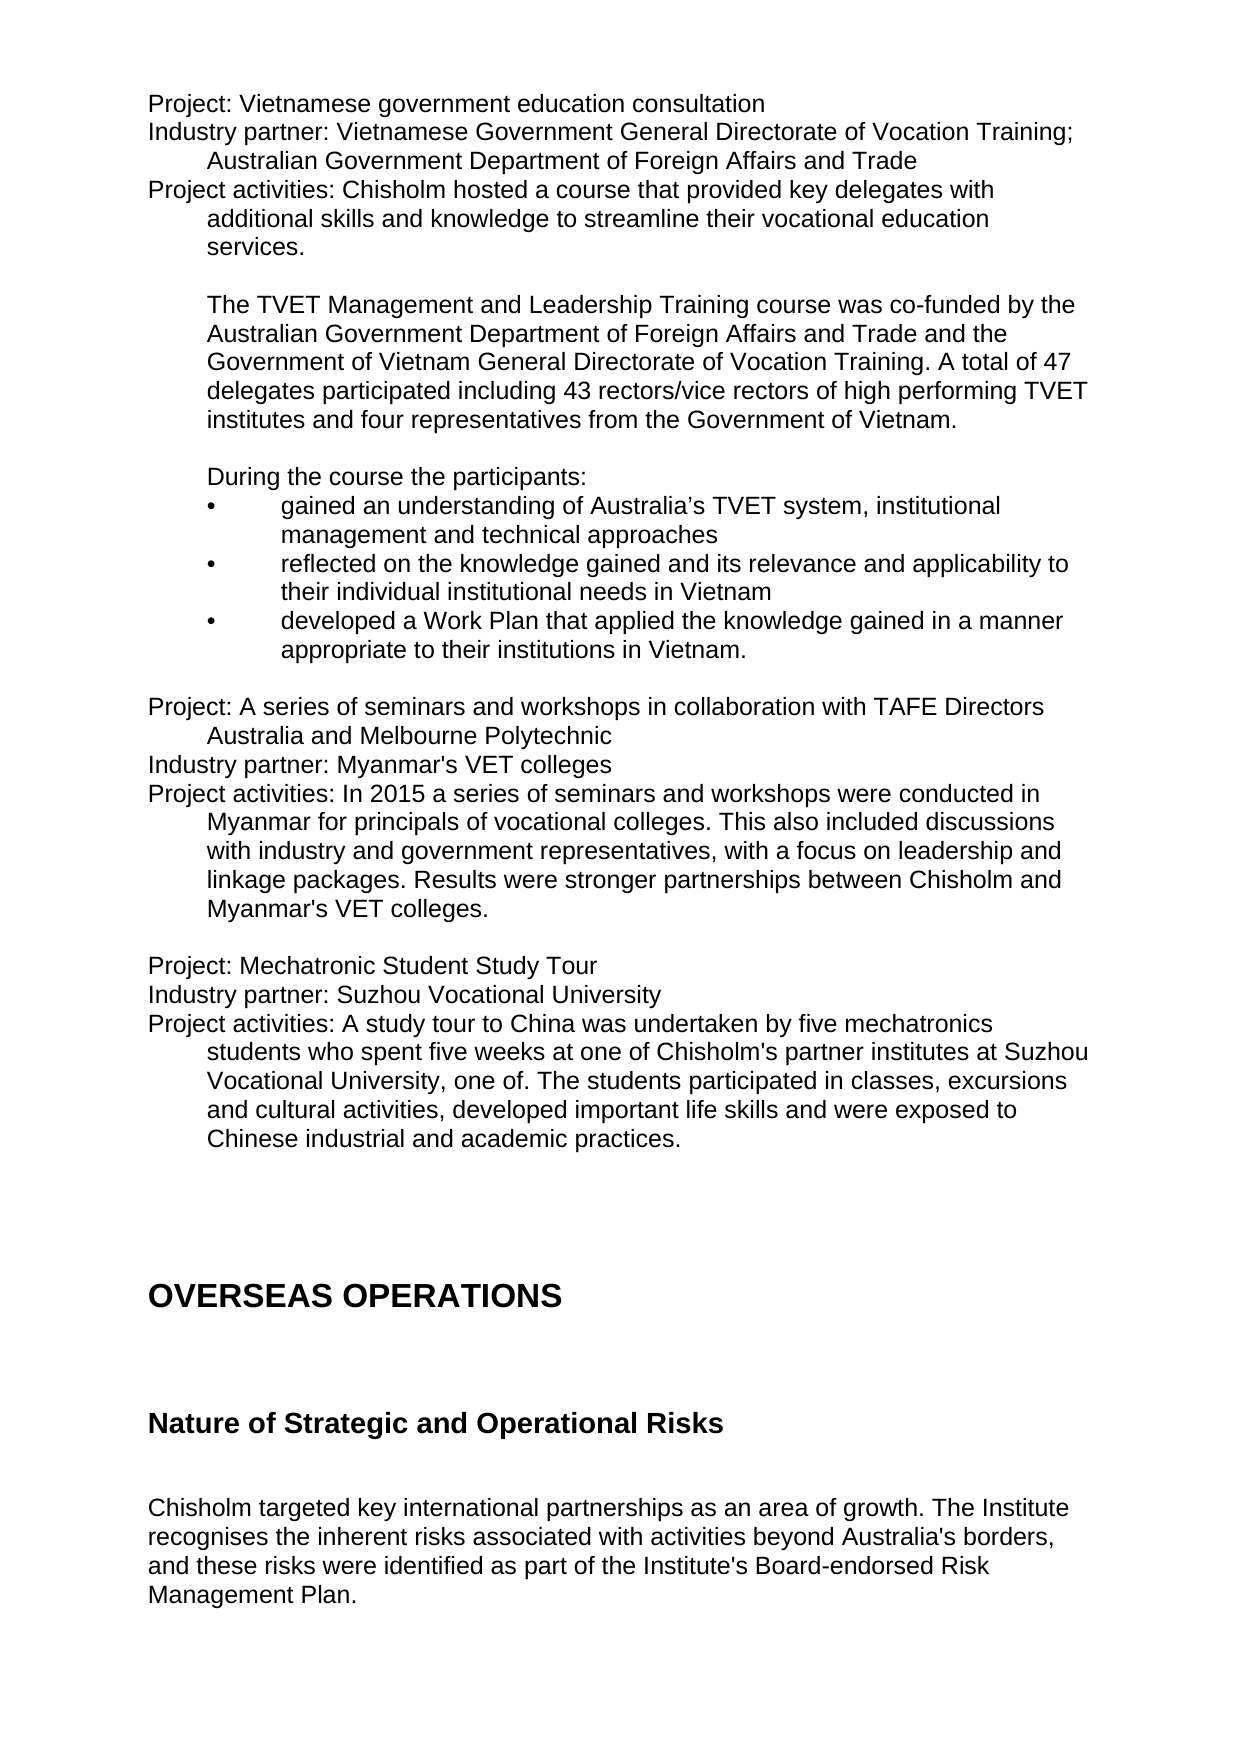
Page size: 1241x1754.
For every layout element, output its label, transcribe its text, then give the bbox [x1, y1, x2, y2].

text Project activities: In 2015 a series of seminars and workshops were conducted in Myanmar for principals of vocational colleges. This also included discussions with industry and government representatives, with a focus on leadership and linkage packages. Results were stronger partnerships between Chisholm and Myanmar's VET colleges. [148, 778, 1093, 922]
text Project: Mechatronic Student Study Tour [148, 951, 1093, 980]
list gained an understanding of Australia’s TVET system, institutional management and technical approaches [207, 491, 1093, 548]
list reflected on the knowledge gained and its relevance and applicability to their individual institutional needs in Vietnam [207, 548, 1093, 606]
text During the course the participants: [148, 462, 1093, 491]
text Project: Vietnamese government education consultation [148, 88, 1093, 117]
subtitle Nature of Strategic and Operational Risks [148, 1406, 1093, 1440]
text Project: A series of seminars and workshops in collaboration with TAFE Directors Australia and Melbourne Polytechnic [148, 692, 1093, 750]
list developed a Work Plan that applied the knowledge gained in a manner appropriate to their institutions in Vietnam. [207, 606, 1093, 663]
subtitle OVERSEAS OPERATIONS [148, 1276, 1093, 1315]
text Project activities: Chisholm hosted a course that provided key delegates with additional skills and knowledge to streamline their vocational education services. [148, 175, 1093, 261]
text Project activities: A study tour to China was undertaken by five mechatronics students who spent five weeks at one of Chisholm's partner institutes at Suzhou Vocational University, one of. The students participated in classes, excursions and cultural activities, developed important life skills and were exposed to Chinese industrial and academic practices. [148, 1008, 1093, 1152]
text The TVET Management and Leadership Training course was co-funded by the Australian Government Department of Foreign Affairs and Trade and the Government of Vietnam General Directorate of Vocation Training. A total of 47 delegates participated including 43 rectors/vice rectors of high performing TVET institutes and four representatives from the Government of Vietnam. [207, 290, 1093, 433]
text Industry partner: Vietnamese Government General Directorate of Vocation Training; Australian Government Department of Foreign Affairs and Trade [148, 117, 1093, 175]
text Industry partner: Myanmar's VET colleges [148, 750, 1093, 778]
text Industry partner: Suzhou Vocational University [148, 980, 1093, 1008]
text Chisholm targeted key international partnerships as an area of growth. The Institute recognises the inherent risks associated with activities beyond Australia's borders, and these risks were identified as part of the Institute's Board-endorsed Risk Management Plan. [148, 1493, 1093, 1608]
